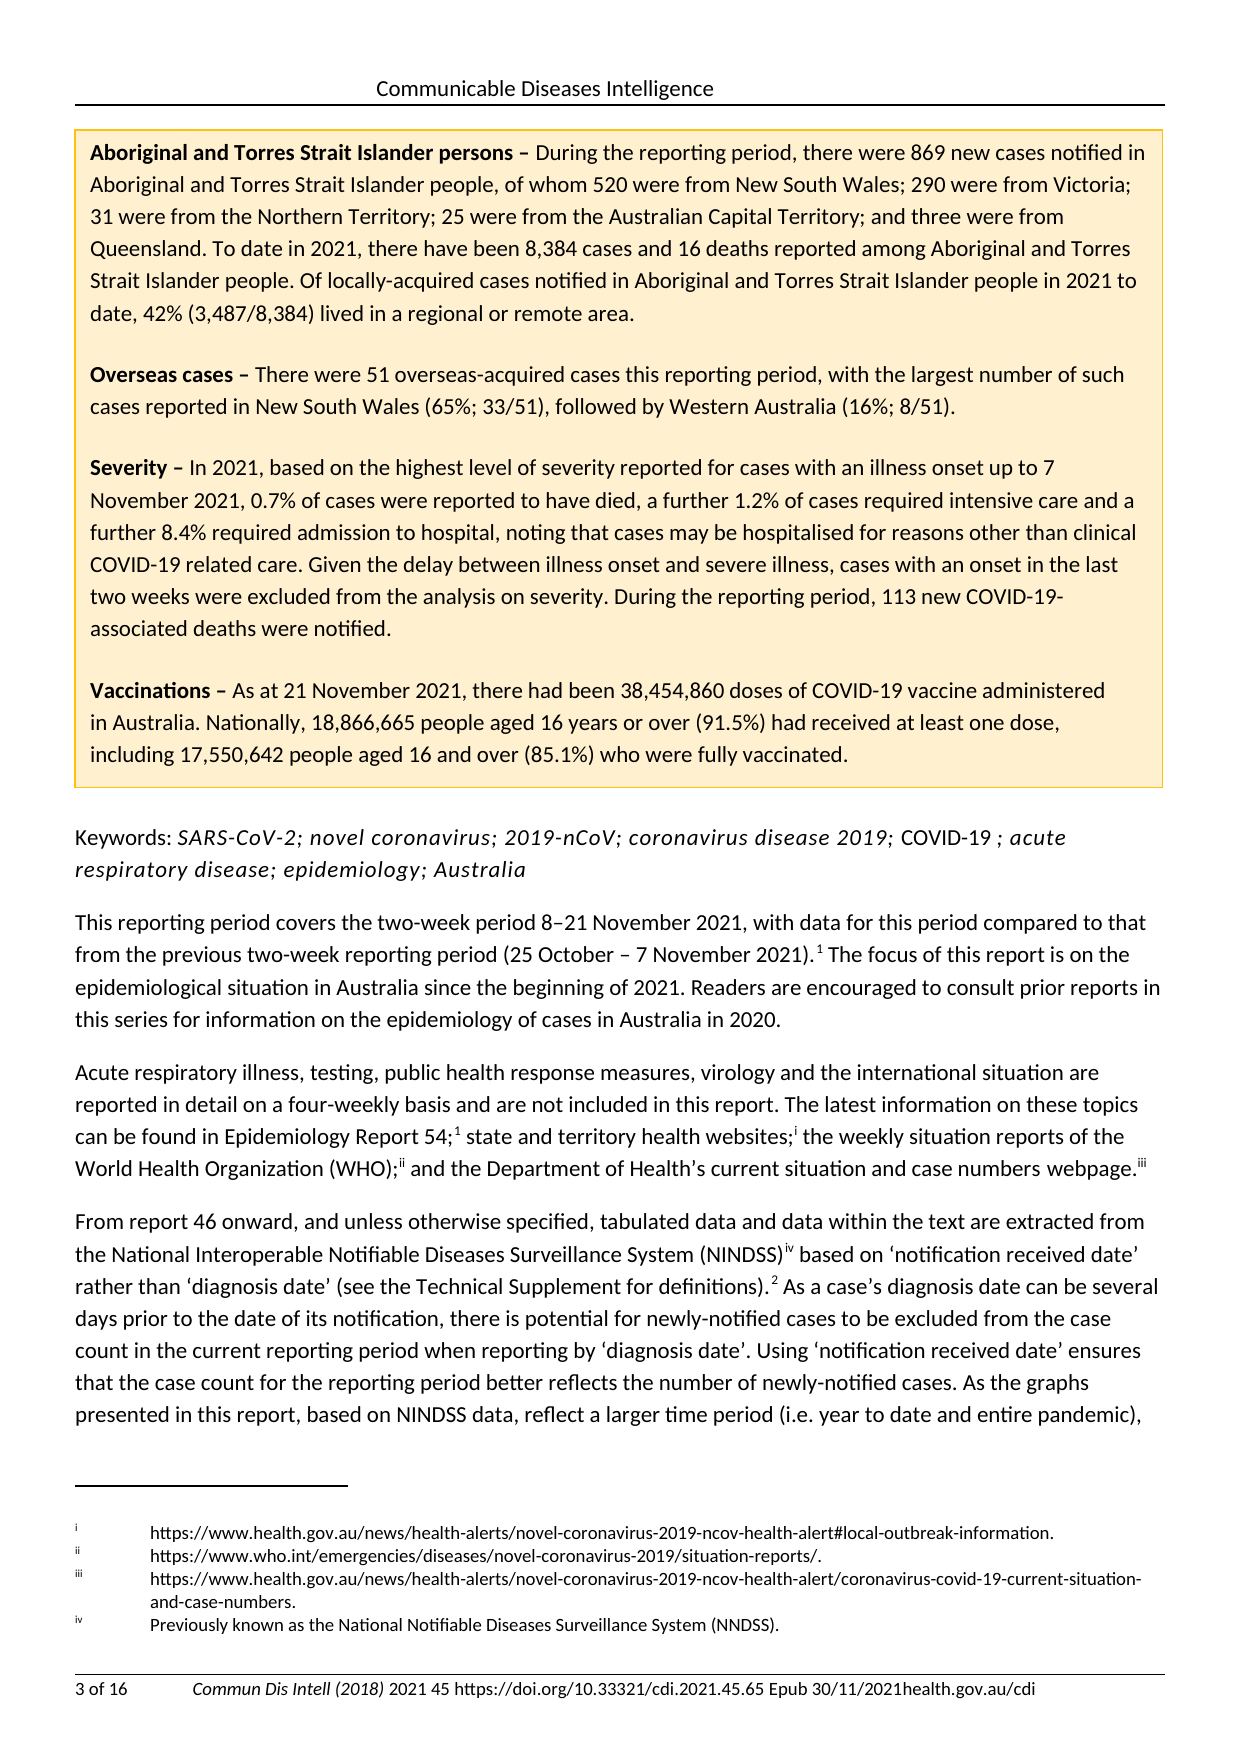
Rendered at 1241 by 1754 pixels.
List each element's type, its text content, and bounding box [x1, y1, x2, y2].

text This reporting period covers the two-week period 8–21 November 2021, with data for this period compared to that from the previous two-week reporting period (25 October – 7 November 2021).1 The focus of this report is on the epidemiological situation in Australia since the beginning of 2021. Readers are encouraged to consult prior reports in this series for information on the epidemiology of cases in Australia in 2020. [75, 908, 1165, 1033]
text Keywords: SARS-CoV-2; novel coronavirus; 2019-nCoV; coronavirus disease 2019; COVID-19 ; acute respiratory disease; epidemiology; Australia [75, 823, 1165, 883]
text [75, 1207, 1165, 1429]
text Acute respiratory illness, testing, public health response measures, virology and the international situation are reported in detail on a four-weekly basis and are not included in this report. The latest information on these topics can be found in Epidemiology Report 54;1 state and territory health websites; the weekly situation reports of the World Health Organization (WHO); and the Department of Health’s current situation and case numbers webpage. [75, 1058, 1165, 1182]
